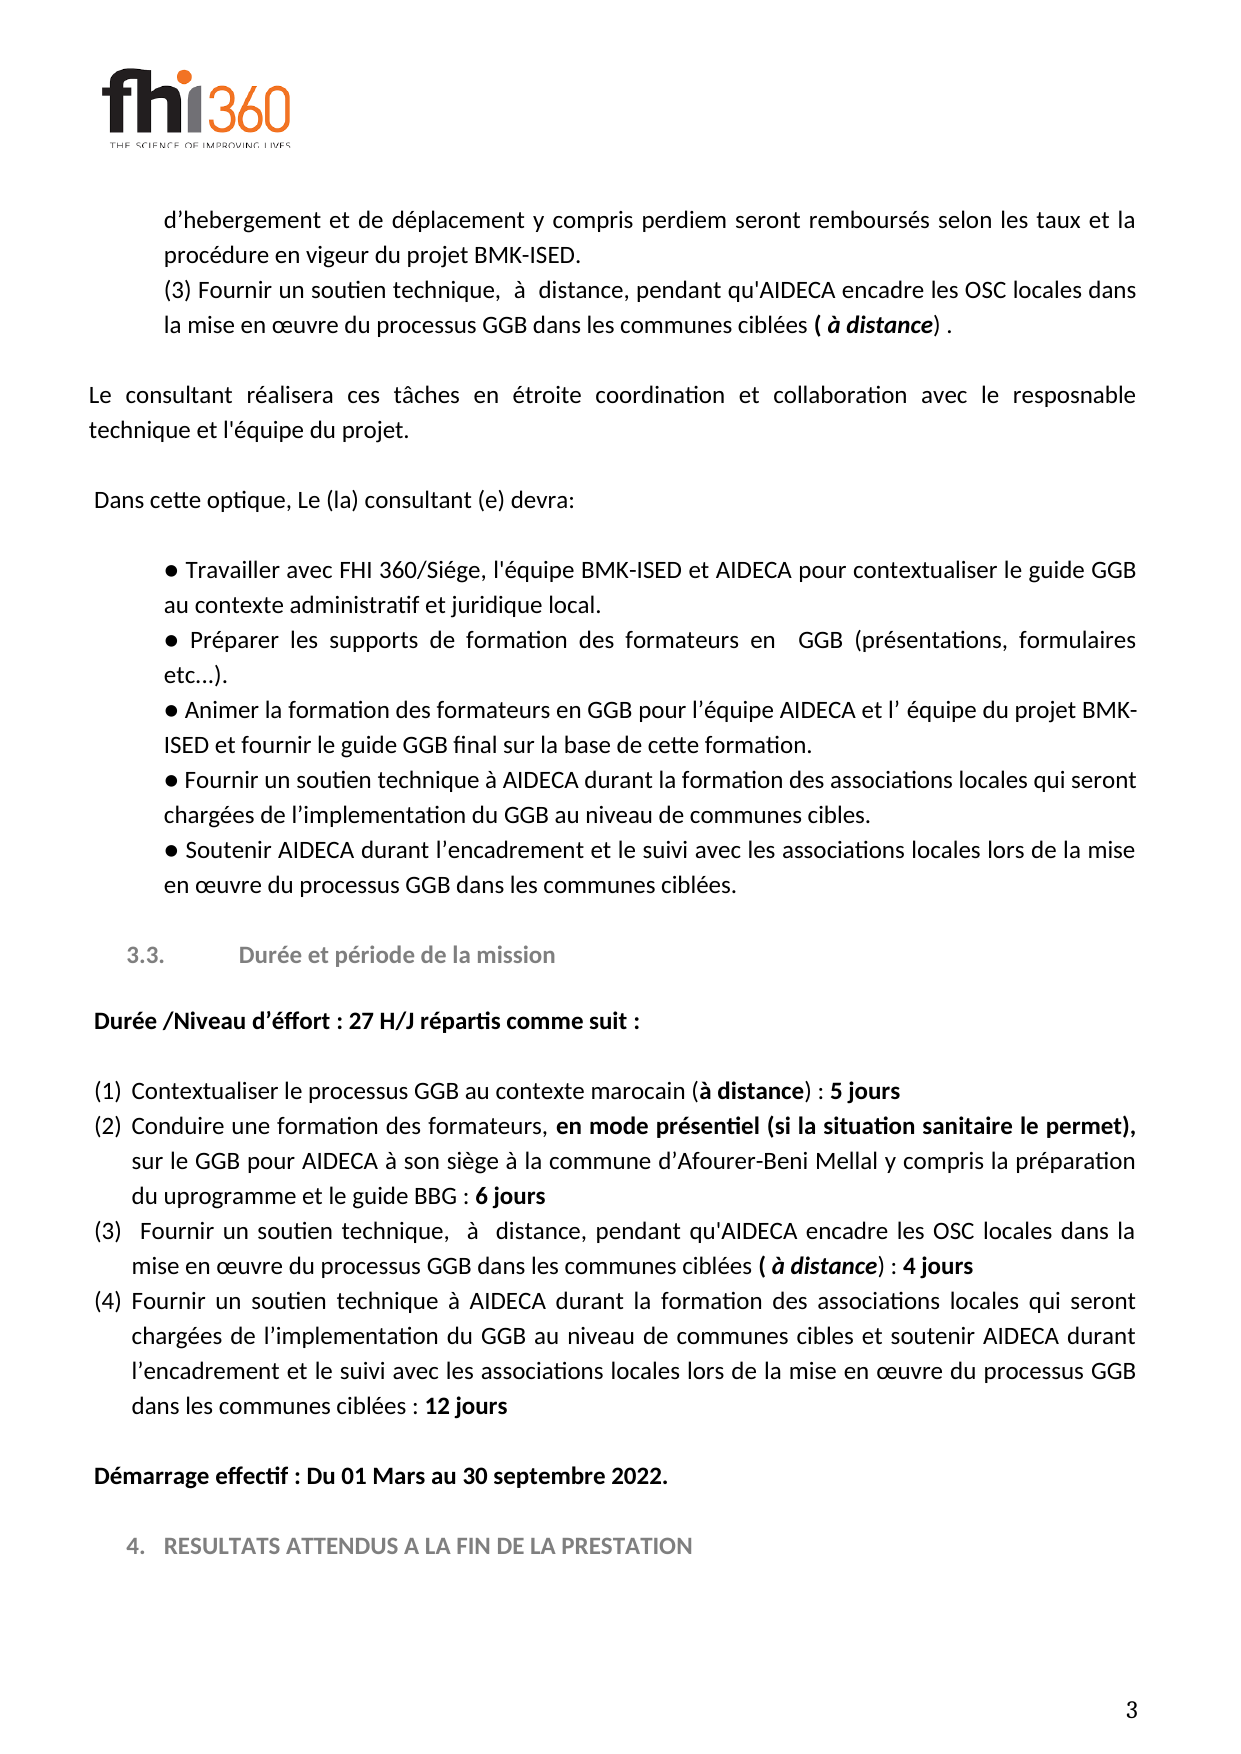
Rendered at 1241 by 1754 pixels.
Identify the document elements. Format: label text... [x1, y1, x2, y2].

picture [95, 66, 295, 148]
list ● Fournir un soutien technique à AIDECA durant la formation des associations locales qui seront chargées de l’implementation du GGB au niveau de communes cibles. [164, 764, 1138, 830]
text Démarrage effectif : Du 01 Mars au 30 septembre 2022. [94, 1460, 1138, 1491]
list Durée et période de la mission [126, 939, 1138, 970]
list ● Animer la formation des formateurs en GGB pour l’équipe AIDECA et l’ équipe du projet BMK-ISED et fournir le guide GGB final sur la base de cette formation. [164, 694, 1138, 760]
list Contextualiser le processus GGB au contexte marocain (à distance) : 5 jours [94, 1075, 1138, 1106]
list Conduire une formation des formateurs, en mode présentiel (si la situation sanitaire le permet), sur le GGB pour AIDECA à son siège à la commune d’Afourer-Beni Mellal y compris la préparation du uprogramme et le guide BBG : 6 jours [94, 1110, 1138, 1211]
text Le consultant réalisera ces tâches en étroite coordination et collaboration avec le resposnable technique et l'équipe du projet. [89, 379, 1138, 445]
list Fournir un soutien technique, à distance, pendant qu'AIDECA encadre les OSC locales dans la mise en œuvre du processus GGB dans les communes ciblées ( à distance) : 4 jours [94, 1215, 1138, 1281]
list Dans cette optique, Le (la) consultant (e) devra: [94, 484, 1138, 515]
list (3) Fournir un soutien technique, à distance, pendant qu'AIDECA encadre les OSC locales dans la mise en œuvre du processus GGB dans les communes ciblées ( à distance) . [164, 274, 1138, 340]
list RESULTATS ATTENDUS A LA FIN DE LA PRESTATION [126, 1530, 1138, 1561]
text Durée /Niveau d’éffort : 27 H/J répartis comme suit : [94, 1005, 1138, 1036]
list Fournir un soutien technique à AIDECA durant la formation des associations locales qui seront chargées de l’implementation du GGB au niveau de communes cibles et soutenir AIDECA durant l’encadrement et le suivi avec les associations locales lors de la mise en œuvre du processus GGB dans les communes ciblées : 12 jours [94, 1285, 1138, 1421]
list ● Travailler avec FHI 360/Siége, l'équipe BMK-ISED et AIDECA pour contextualiser le guide GGB au contexte administratif et juridique local. [164, 554, 1138, 620]
list ● Préparer les supports de formation des formateurs en GGB (présentations, formulaires etc...). [164, 624, 1138, 690]
list ● Soutenir AIDECA durant l’encadrement et le suivi avec les associations locales lors de la mise en œuvre du processus GGB dans les communes ciblées. [164, 834, 1138, 900]
